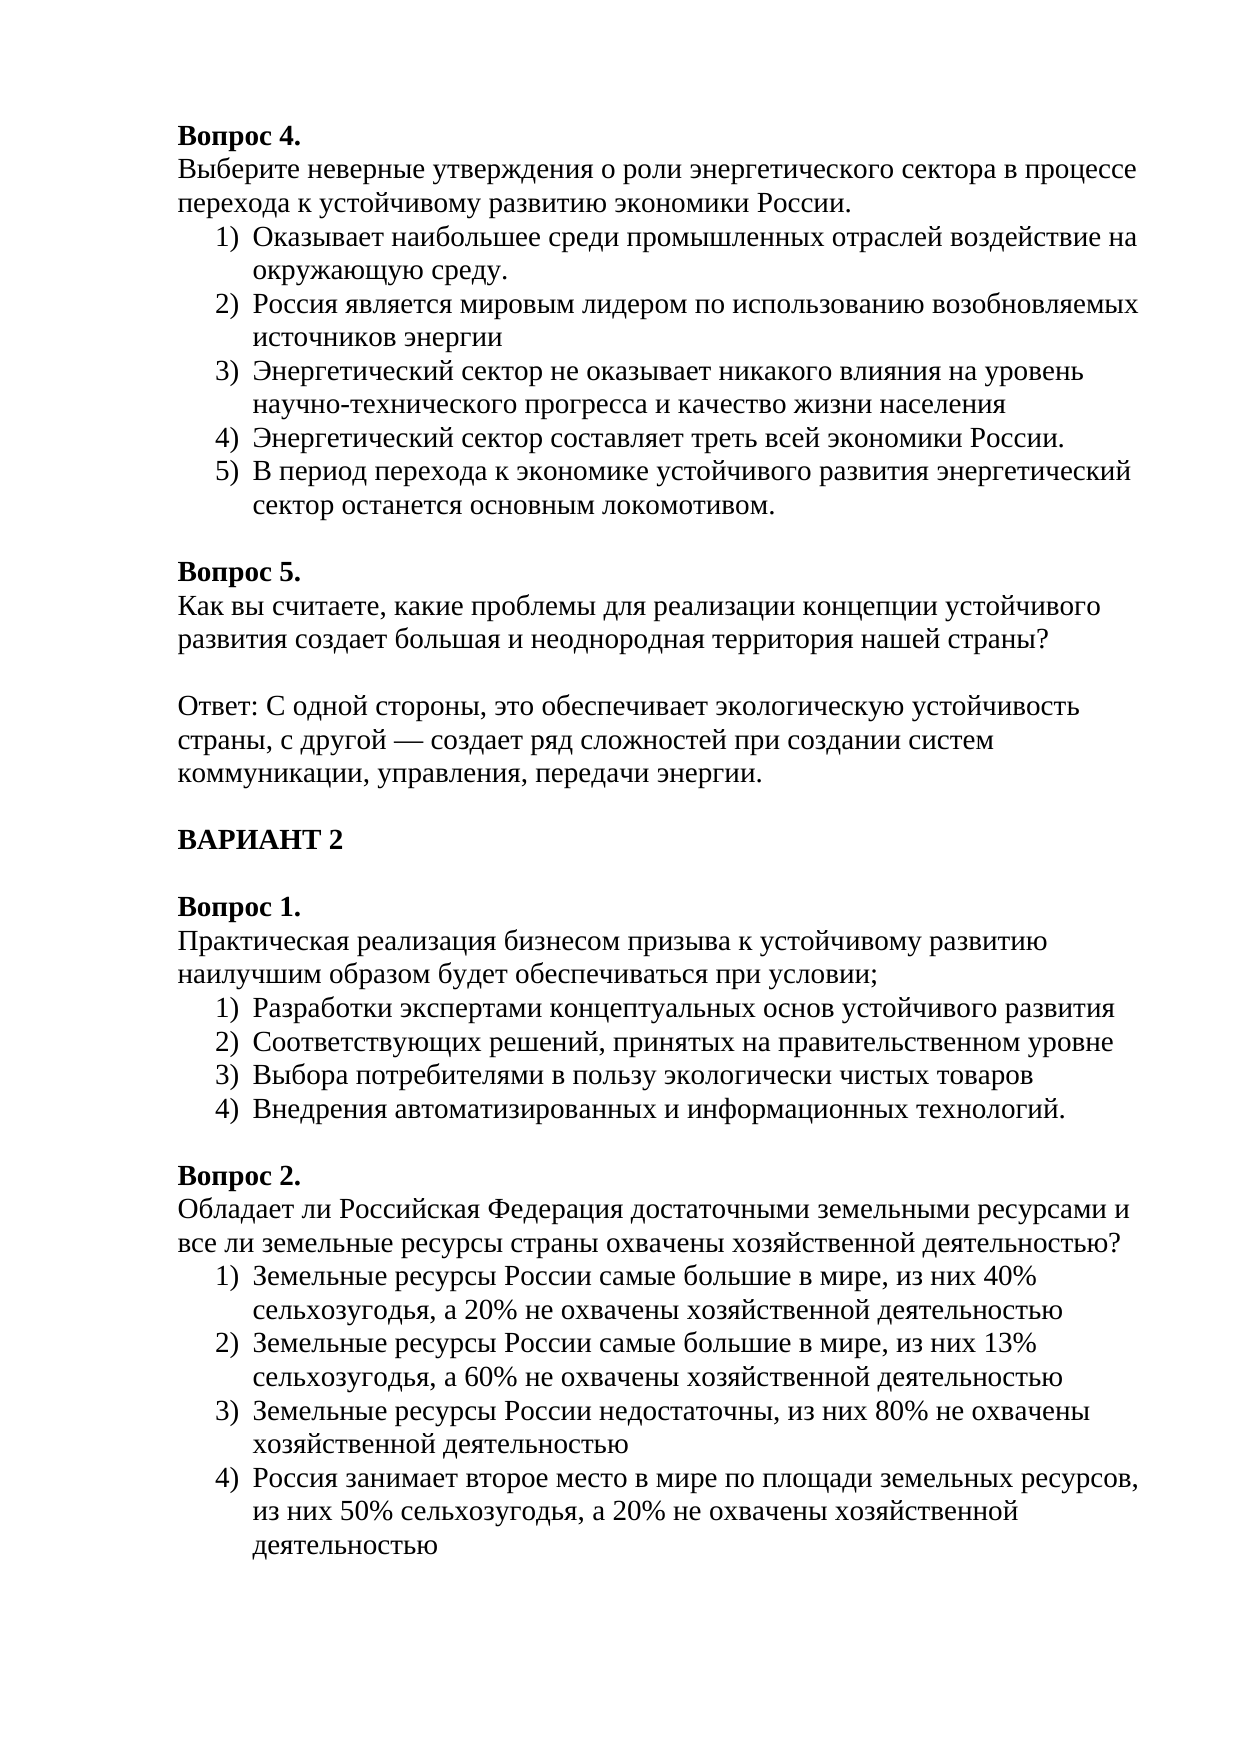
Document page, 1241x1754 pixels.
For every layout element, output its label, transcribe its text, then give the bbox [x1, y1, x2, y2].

list Выбора потребителями в пользу экологически чистых товаров [215, 1057, 1152, 1091]
list Россия является мировым лидером по использованию возобновляемых источников энергии [215, 286, 1152, 353]
list Разработки экспертами концептуальных основ устойчивого развития [215, 990, 1152, 1024]
list Земельные ресурсы России самые большие в мире, из них 40% сельхозугодья, а 20% не охвачены хозяйственной деятельностью [215, 1258, 1152, 1326]
text Вопрос 1. [177, 889, 1152, 923]
list В период перехода к экономике устойчивого развития энергетический сектор останется основным локомотивом. [215, 453, 1152, 521]
list Внедрения автоматизированных и информационных технологий. [215, 1091, 1152, 1124]
text Ответ: С одной стороны, это обеспечивает экологическую устойчивость страны, с другой — создает ряд сложностей при создании систем коммуникации, управления, передачи энергии. [177, 688, 1152, 789]
text Вариант 2 [177, 822, 1152, 856]
list Энергетический сектор составляет треть всей экономики России. [215, 420, 1152, 453]
text Выберите неверные утверждения о роли энергетического сектора в процессе перехода к устойчивому развитию экономики России. [177, 152, 1152, 219]
list Земельные ресурсы России самые большие в мире, из них 13% сельхозугодья, а 60% не охвачены хозяйственной деятельностью [215, 1326, 1152, 1393]
text Как вы считаете, какие проблемы для реализации концепции устойчивого развития создает большая и неоднородная территория нашей страны? [177, 588, 1152, 655]
list Земельные ресурсы России недостаточны, из них 80% не охвачены хозяйственной деятельностью [215, 1393, 1152, 1460]
list Россия занимает второе место в мире по площади земельных ресурсов, из них 50% сельхозугодья, а 20% не охвачены хозяйственной деятельностью [215, 1460, 1152, 1560]
text Вопрос 2. [177, 1158, 1152, 1191]
text Обладает ли Российская Федерация достаточными земельными ресурсами и все ли земельные ресурсы страны охвачены хозяйственной деятельностью? [177, 1191, 1152, 1258]
list Соответствующих решений, принятых на правительственном уровне [215, 1024, 1152, 1057]
list Энергетический сектор не оказывает никакого влияния на уровень научно-технического прогресса и качество жизни населения [215, 353, 1152, 420]
text Практическая реализация бизнесом призыва к устойчивому развитию наилучшим образом будет обеспечиваться при условии; [177, 923, 1152, 990]
text Вопрос 5. [177, 554, 1152, 588]
list Оказывает наибольшее среди промышленных отраслей воздействие на окружающую среду. [215, 219, 1152, 286]
text Вопрос 4. [177, 118, 1152, 152]
